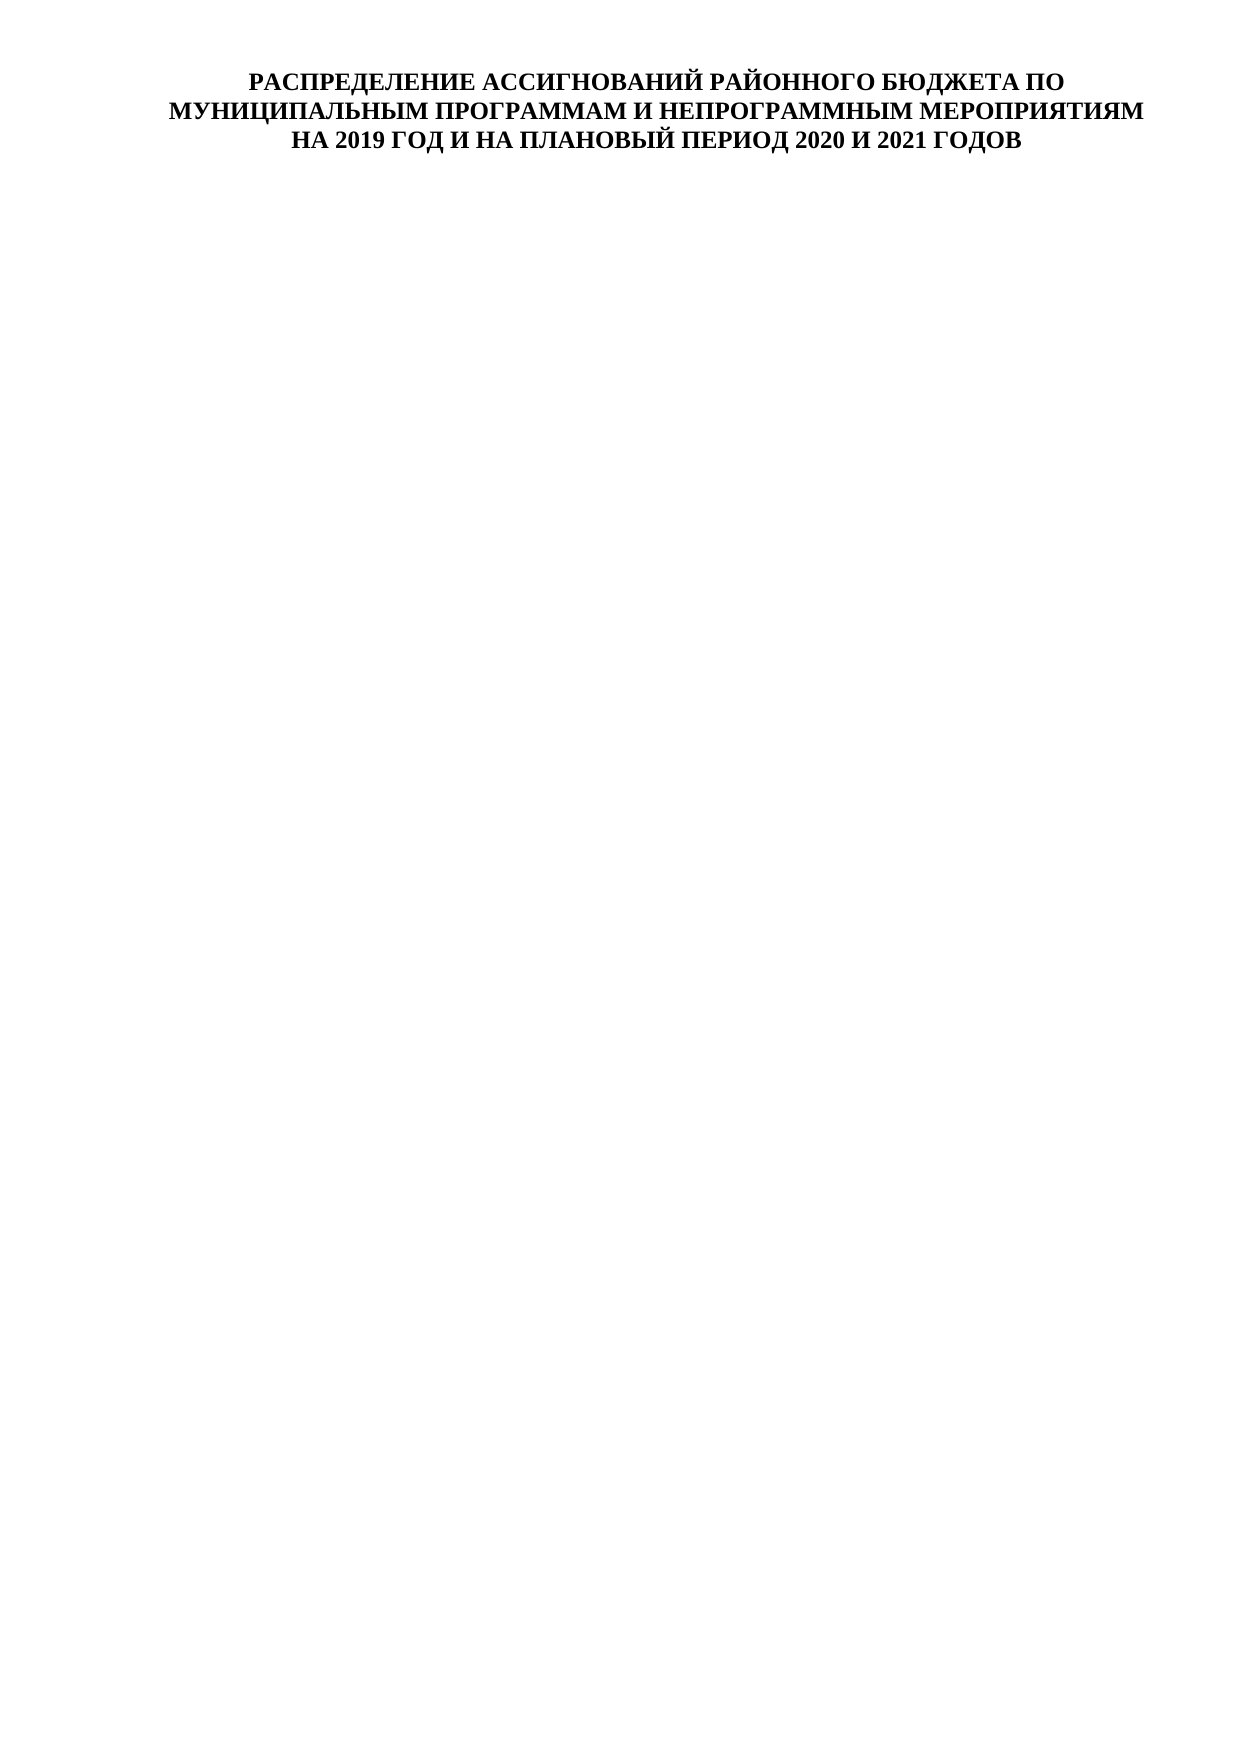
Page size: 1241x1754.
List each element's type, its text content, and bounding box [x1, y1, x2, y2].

table_header РАСПРЕДЕЛЕНИЕ АССИГНОВАНИЙ РАЙОННОГО БЮДЖЕТА ПО МУНИЦИПАЛЬНЫМ ПРОГРАММАМ И НЕПРОГРАММНЫМ МЕРОПРИЯТИЯМ НА 2019 ГОД И НА ПЛАНОВЫЙ ПЕРИОД 2020 И 2021 ГОДОВ [105, 59, 1209, 162]
